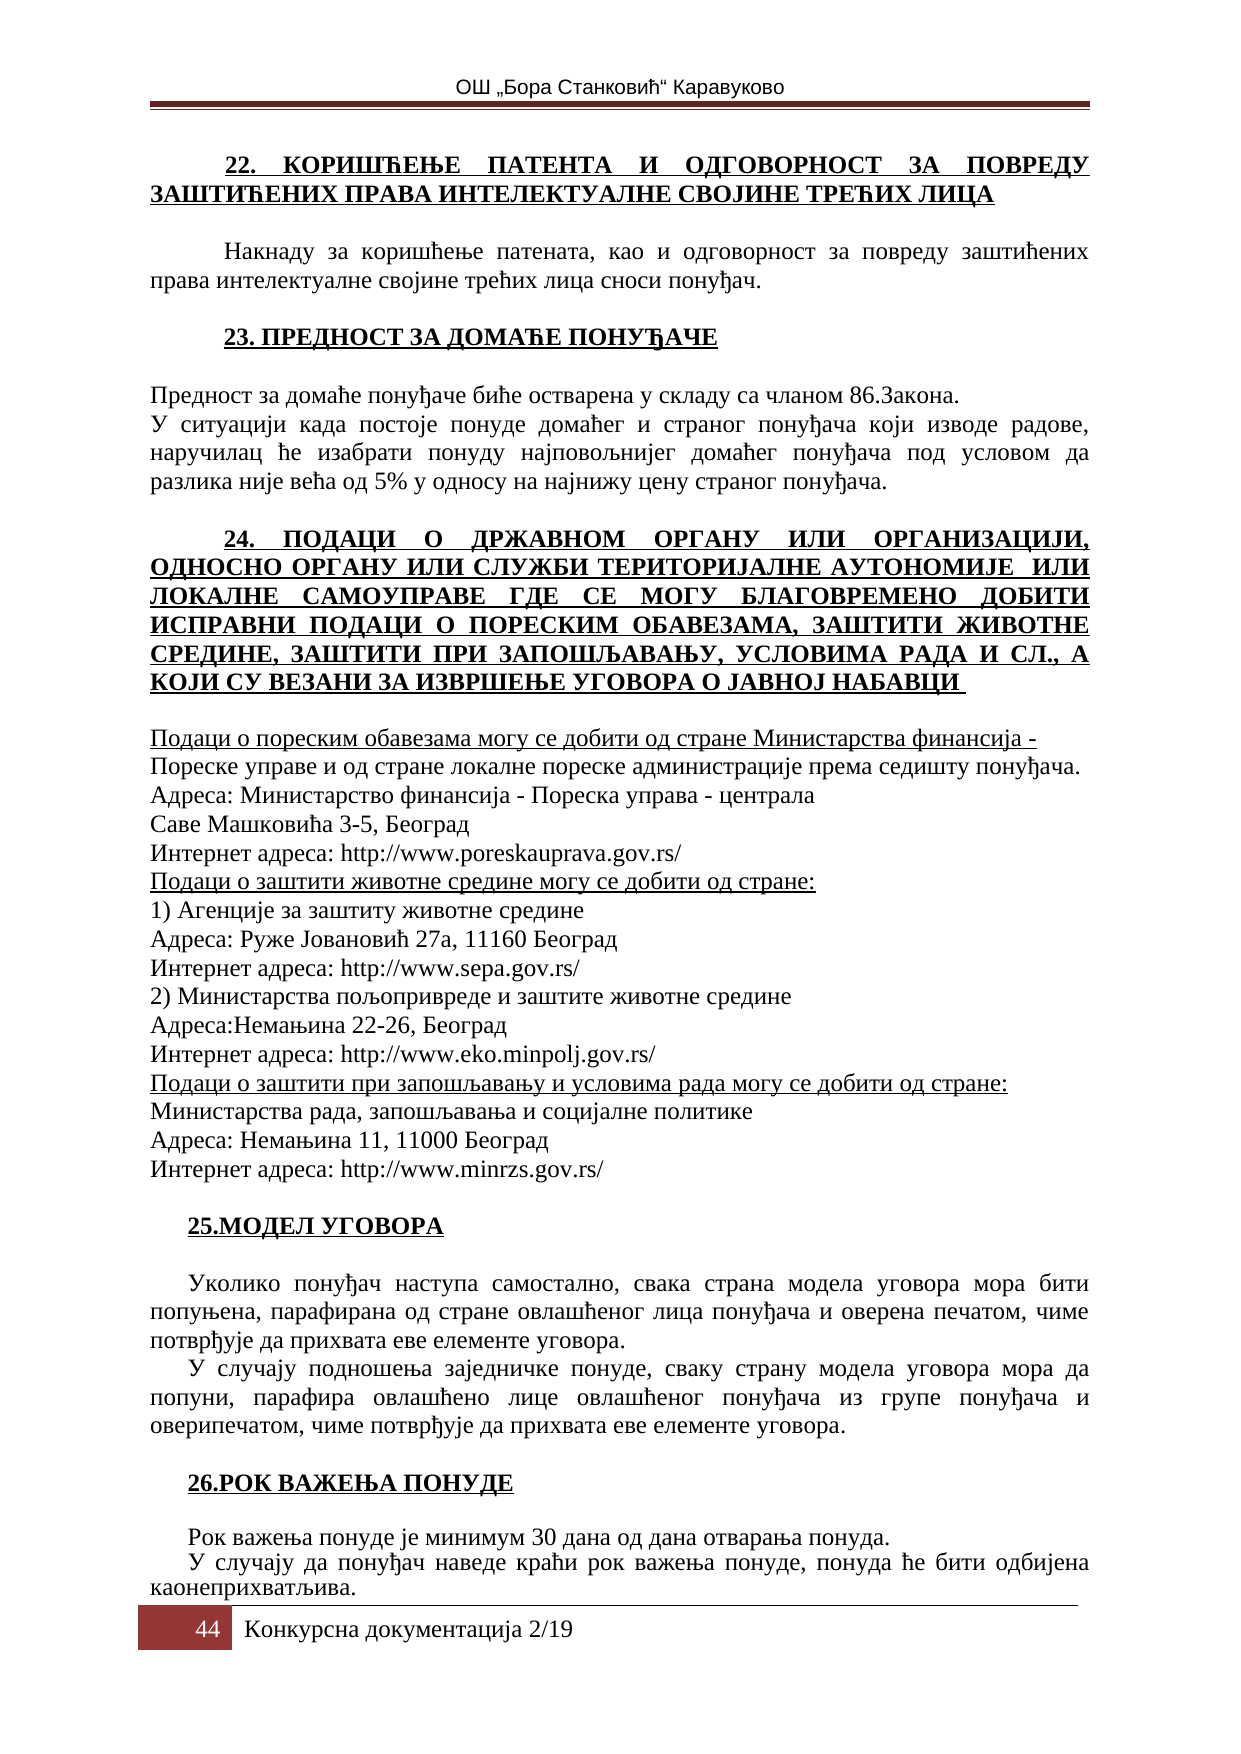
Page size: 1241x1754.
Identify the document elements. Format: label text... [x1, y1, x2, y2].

text Интернет адреса: http://www.sepa.gov.rs/ [150, 953, 1090, 981]
text Подаци о пореским обавезама могу се добити од стране Министарства финансија - [150, 723, 1090, 751]
text 24. ПОДАЦИ О ДРЖАВНОМ ОРГАНУ ИЛИ ОРГАНИЗАЦИЈИ, ОДНОСНО ОРГАНУ ИЛИ СЛУЖБИ ТЕРИТОРИЈАЛНЕ АУТОНОМИЈЕ ИЛИ ЛОКАЛНЕ САМОУПРАВЕ ГДЕ СЕ МОГУ БЛАГОВРЕМЕНО ДОБИТИ ИСПРАВНИ ПОДАЦИ О ПОРЕСКИМ ОБАВЕЗАМА, ЗАШТИТИ ЖИВОТНЕ СРЕДИНЕ, ЗАШТИТИ ПРИ ЗАПОШЉАВАЊУ, УСЛОВИМА РАДА И СЛ., А КОЈИ СУ ВЕЗАНИ ЗА ИЗВРШЕЊЕ УГОВОРА О ЈАВНОЈ НАБАВЦИ [150, 608, 1090, 635]
text Пореске управе и од стране локалне пореске администрације према седишту понуђача. [150, 751, 1090, 780]
text Накнаду за коришћење патената, као и одговорност за повреду заштићених права интелектуалне својине трећих лица сноси понуђач. [150, 236, 1090, 294]
text 22. КОРИШЋЕЊЕ ПАТЕНТА И ОДГОВОРНОСТ ЗА ПОВРЕДУ ЗАШТИЋЕНИХ ПРАВА ИНТЕЛЕКТУАЛНЕ СВОЈИНЕ ТРЕЋИХ ЛИЦА [150, 150, 1090, 207]
text У случају да понуђач наведе краћи рок важења понуде, понуда ће бити одбијена каонеприхватљива. [150, 1550, 1090, 1600]
text 1) Агенције за заштиту животне средине [150, 895, 1090, 924]
text Предност за домаће понуђаче биће остварена у складу са чланом 86.Закона. [150, 380, 1090, 409]
text Адреса: Министарство финансија - Пореска управа - централа [150, 780, 1090, 809]
text 2) Министарства пољопривреде и заштите животне средине [150, 981, 1090, 1010]
text 25.МОДЕЛ УГОВОРА [150, 1211, 1090, 1240]
text Уколико понуђач наступа самостално, свака страна модела уговора мора бити попуњена, парафирана од стране овлашћеног лица понуђача и оверена печатом, чиме потврђује да прихвата еве елементе уговора. [150, 1268, 1090, 1354]
text Адреса:Немањина 22-26, Београд [150, 1010, 1090, 1039]
text 24. ПОДАЦИ О ДРЖАВНОМ ОРГАНУ ИЛИ ОРГАНИЗАЦИЈИ, ОДНОСНО ОРГАНУ ИЛИ СЛУЖБИ ТЕРИТОРИЈАЛНЕ АУТОНОМИЈЕ ИЛИ ЛОКАЛНЕ САМОУПРАВЕ ГДЕ СЕ МОГУ БЛАГОВРЕМЕНО ДОБИТИ ИСПРАВНИ ПОДАЦИ О ПОРЕСКИМ ОБАВЕЗАМА, ЗАШТИТИ ЖИВОТНЕ СРЕДИНЕ, ЗАШТИТИ ПРИ ЗАПОШЉАВАЊУ, УСЛОВИМА РАДА И СЛ., А КОЈИ СУ ВЕЗАНИ ЗА ИЗВРШЕЊЕ УГОВОРА О ЈАВНОЈ НАБАВЦИ [150, 524, 1090, 577]
text 26.РОК ВАЖЕЊА ПОНУДЕ [150, 1468, 1090, 1497]
text Адреса: Немањина 11, 11000 Београд [150, 1125, 1090, 1154]
text У случају подношења заједничке понуде, сваку страну модела уговора мора да попуни, парафира овлашћено лице овлашћеног понуђача из групе понуђача и оверипечатом, чиме потврђује да прихвата еве елементе уговора. [150, 1354, 1090, 1440]
text Интернет адреса: http://www.poreskauprava.gov.rs/ [150, 838, 1090, 866]
text Саве Машковића 3-5, Београд [150, 809, 1090, 838]
text Подаци о заштити при запошљавању и условима рада могу се добити од стране: [150, 1068, 1090, 1096]
text Интернет адреса: http://www.eko.minpolj.gov.rs/ [150, 1039, 1090, 1068]
text Министарства рада, запошљавања и социјалне политике [150, 1096, 1090, 1125]
text 24. ПОДАЦИ О ДРЖАВНОМ ОРГАНУ ИЛИ ОРГАНИЗАЦИЈИ, ОДНОСНО ОРГАНУ ИЛИ СЛУЖБИ ТЕРИТОРИЈАЛНЕ АУТОНОМИЈЕ ИЛИ ЛОКАЛНЕ САМОУПРАВЕ ГДЕ СЕ МОГУ БЛАГОВРЕМЕНО ДОБИТИ ИСПРАВНИ ПОДАЦИ О ПОРЕСКИМ ОБАВЕЗАМА, ЗАШТИТИ ЖИВОТНЕ СРЕДИНЕ, ЗАШТИТИ ПРИ ЗАПОШЉАВАЊУ, УСЛОВИМА РАДА И СЛ., А КОЈИ СУ ВЕЗАНИ ЗА ИЗВРШЕЊЕ УГОВОРА О ЈАВНОЈ НАБАВЦИ [150, 579, 1090, 606]
text 24. ПОДАЦИ О ДРЖАВНОМ ОРГАНУ ИЛИ ОРГАНИЗАЦИЈИ, ОДНОСНО ОРГАНУ ИЛИ СЛУЖБИ ТЕРИТОРИЈАЛНЕ АУТОНОМИЈЕ ИЛИ ЛОКАЛНЕ САМОУПРАВЕ ГДЕ СЕ МОГУ БЛАГОВРЕМЕНО ДОБИТИ ИСПРАВНИ ПОДАЦИ О ПОРЕСКИМ ОБАВЕЗАМА, ЗАШТИТИ ЖИВОТНЕ СРЕДИНЕ, ЗАШТИТИ ПРИ ЗАПОШЉАВАЊУ, УСЛОВИМА РАДА И СЛ., А КОЈИ СУ ВЕЗАНИ ЗА ИЗВРШЕЊЕ УГОВОРА О ЈАВНОЈ НАБАВЦИ [150, 636, 1090, 664]
text Адреса: Руже Јовановић 27а, 11160 Београд [150, 924, 1090, 953]
text Интернет адреса: http://www.minrzs.gov.rs/ [150, 1154, 1090, 1183]
text Подаци о заштити животне средине могу се добити од стране: [150, 866, 1090, 895]
text 24. ПОДАЦИ О ДРЖАВНОМ ОРГАНУ ИЛИ ОРГАНИЗАЦИЈИ, ОДНОСНО ОРГАНУ ИЛИ СЛУЖБИ ТЕРИТОРИЈАЛНЕ АУТОНОМИЈЕ ИЛИ ЛОКАЛНЕ САМОУПРАВЕ ГДЕ СЕ МОГУ БЛАГОВРЕМЕНО ДОБИТИ ИСПРАВНИ ПОДАЦИ О ПОРЕСКИМ ОБАВЕЗАМА, ЗАШТИТИ ЖИВОТНЕ СРЕДИНЕ, ЗАШТИТИ ПРИ ЗАПОШЉАВАЊУ, УСЛОВИМА РАДА И СЛ., А КОЈИ СУ ВЕЗАНИ ЗА ИЗВРШЕЊЕ УГОВОРА О ЈАВНОЈ НАБАВЦИ [150, 665, 1090, 696]
text У ситуацији када постоје понуде домаћег и страног понуђача који изводе радове, наручилац ће изабрати понуду најповољнијег домаћег понуђача под условом да разлика није већа од 5% у односу на најнижу цену страног понуђача. [150, 409, 1090, 495]
text 23. ПРЕДНОСТ ЗА ДОМАЋЕ ПОНУЂАЧЕ [150, 322, 1090, 351]
text Рок важења понуде је минимум 30 дана од дана отварања понуда. [150, 1525, 1090, 1550]
